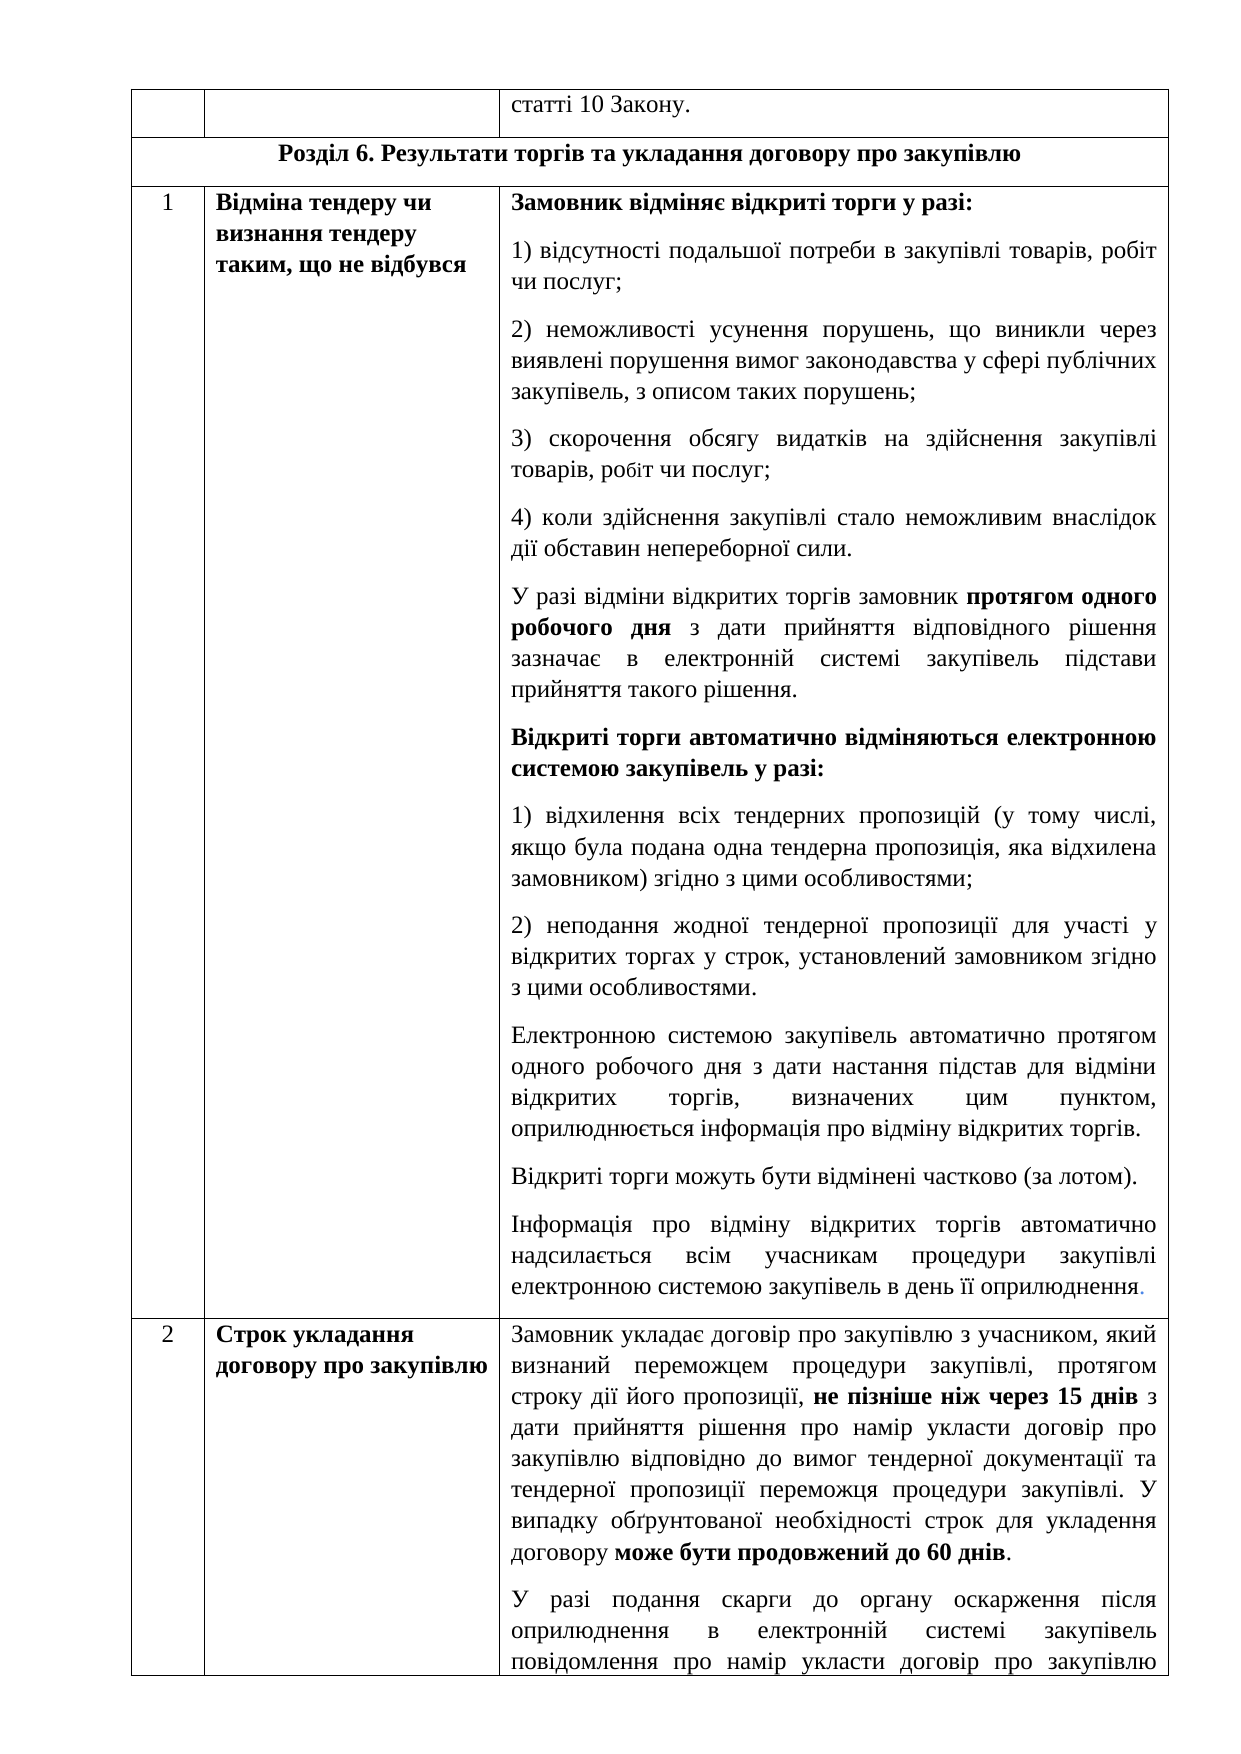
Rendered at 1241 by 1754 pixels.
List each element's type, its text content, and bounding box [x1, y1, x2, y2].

table_cell Розділ 6. Результати торгів та укладання договору про закупівлю [132, 138, 1168, 186]
table_cell Відміна тендеру чи визнання тендеру таким, що не відбувся [205, 187, 499, 1318]
table_cell 3 [132, 90, 204, 137]
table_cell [205, 1319, 499, 1675]
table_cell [205, 90, 499, 137]
table_cell 1 [132, 187, 204, 1318]
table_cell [500, 1319, 1168, 1675]
table_cell Замовник відміняє відкриті торги у разі: 1) відсутності подальшої потреби в закупівлі товарів, робіт чи послуг; 2) неможливості усунення порушень, що виникли через виявлені порушення вимог законодавства у сфері публічних закупівель, з описом таких порушень; 3) скорочення обсягу видатків на здійснення закупівлі товарів, робіт чи послуг; 4) коли здійснення закупівлі стало неможливим внаслідок дії обставин непереборної сили. У разі відміни відкритих торгів замовник протягом одного робочого дня з дати прийняття відповідного рішення зазначає в електронній системі закупівель підстави прийняття такого рішення. Відкриті торги автоматично відміняються електронною системою закупівель у разі: 1) відхилення всіх тендерних пропозицій (у тому числі, якщо була подана одна тендерна пропозиція, яка відхилена замовником) згідно з цими особливостями; 2) неподання жодної тендерної пропозиції для участі у відкритих торгах у строк, установлений замовником згідно з цими особливостями. Електронною системою закупівель автоматично протягом одного робочого дня з дати настання підстав для відміни відкритих торгів, визначених цим пунктом, оприлюднюється інформація про відміну відкритих торгів. Відкриті торги можуть бути відмінені частково (за лотом). Інформація про відміну відкритих торгів автоматично надсилається всім учасникам процедури закупівлі електронною системою закупівель в день її оприлюднення. [500, 187, 1168, 1318]
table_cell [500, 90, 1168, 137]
table_cell 2 [132, 1319, 204, 1675]
